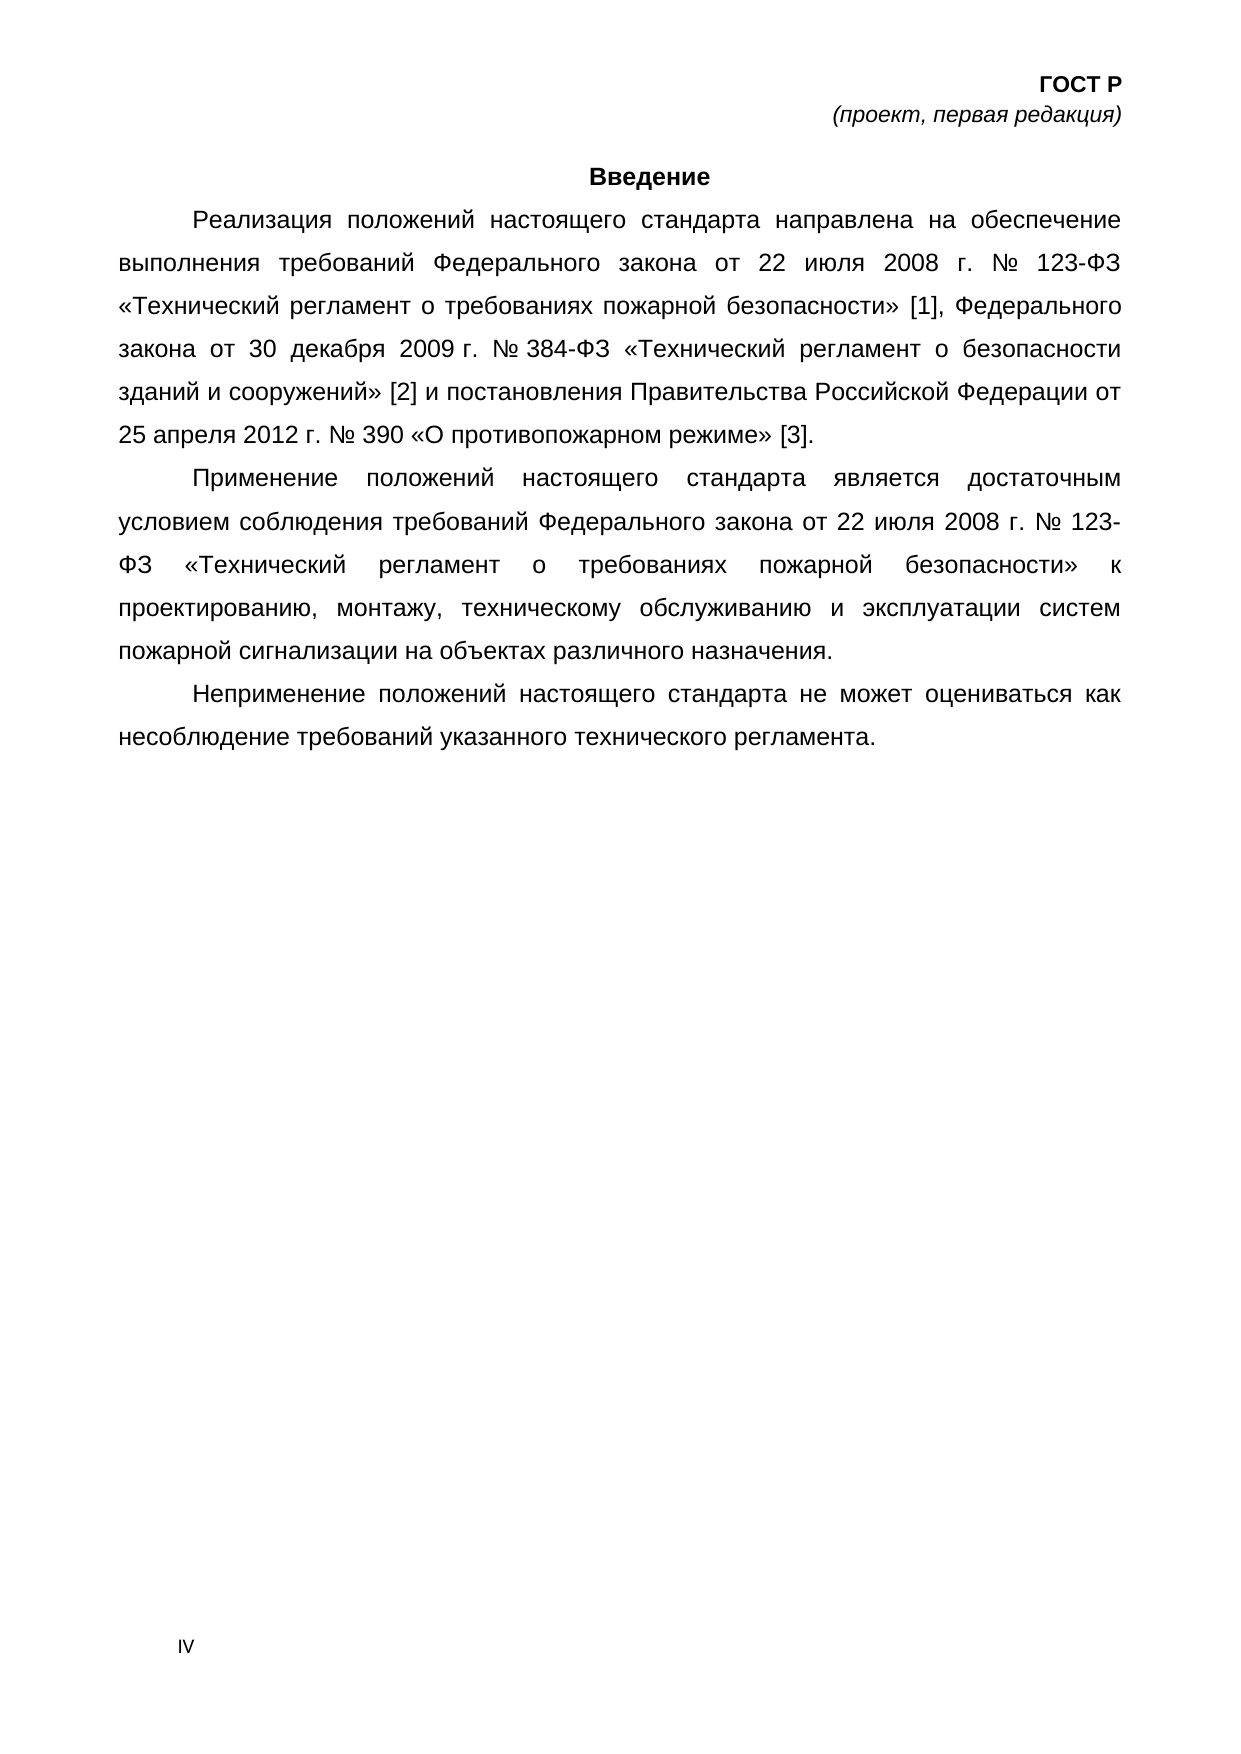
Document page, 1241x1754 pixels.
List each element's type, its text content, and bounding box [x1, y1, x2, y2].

text Реализация положений настоящего стандарта направлена на обеспечение выполнения требований Федерального закона от 22 июля 2008 г. № 123-ФЗ «Технический регламент о требованиях пожарной безопасности» [1], Федерального закона от 30 декабря . № 384-ФЗ «Технический регламент о безопасности зданий и сооружений» [2] и постановления Правительства Российской Федерации от 25 апреля 2012 г. № 390 «О противопожарном режиме» [3]. [118, 204, 1122, 449]
text Применение положений настоящего стандарта является достаточным условием соблюдения требований Федерального закона от 22 июля . № 123-ФЗ «Технический регламент о требованиях пожарной безопасности» к проектированию, монтажу, техническому обслуживанию и эксплуатации систем пожарной сигнализации на объектах различного назначения. [118, 463, 1122, 664]
text Неприменение положений настоящего стандарта не может оцениваться как несоблюдение требований указанного технического регламента. [118, 679, 1122, 751]
text Введение [118, 161, 1122, 190]
